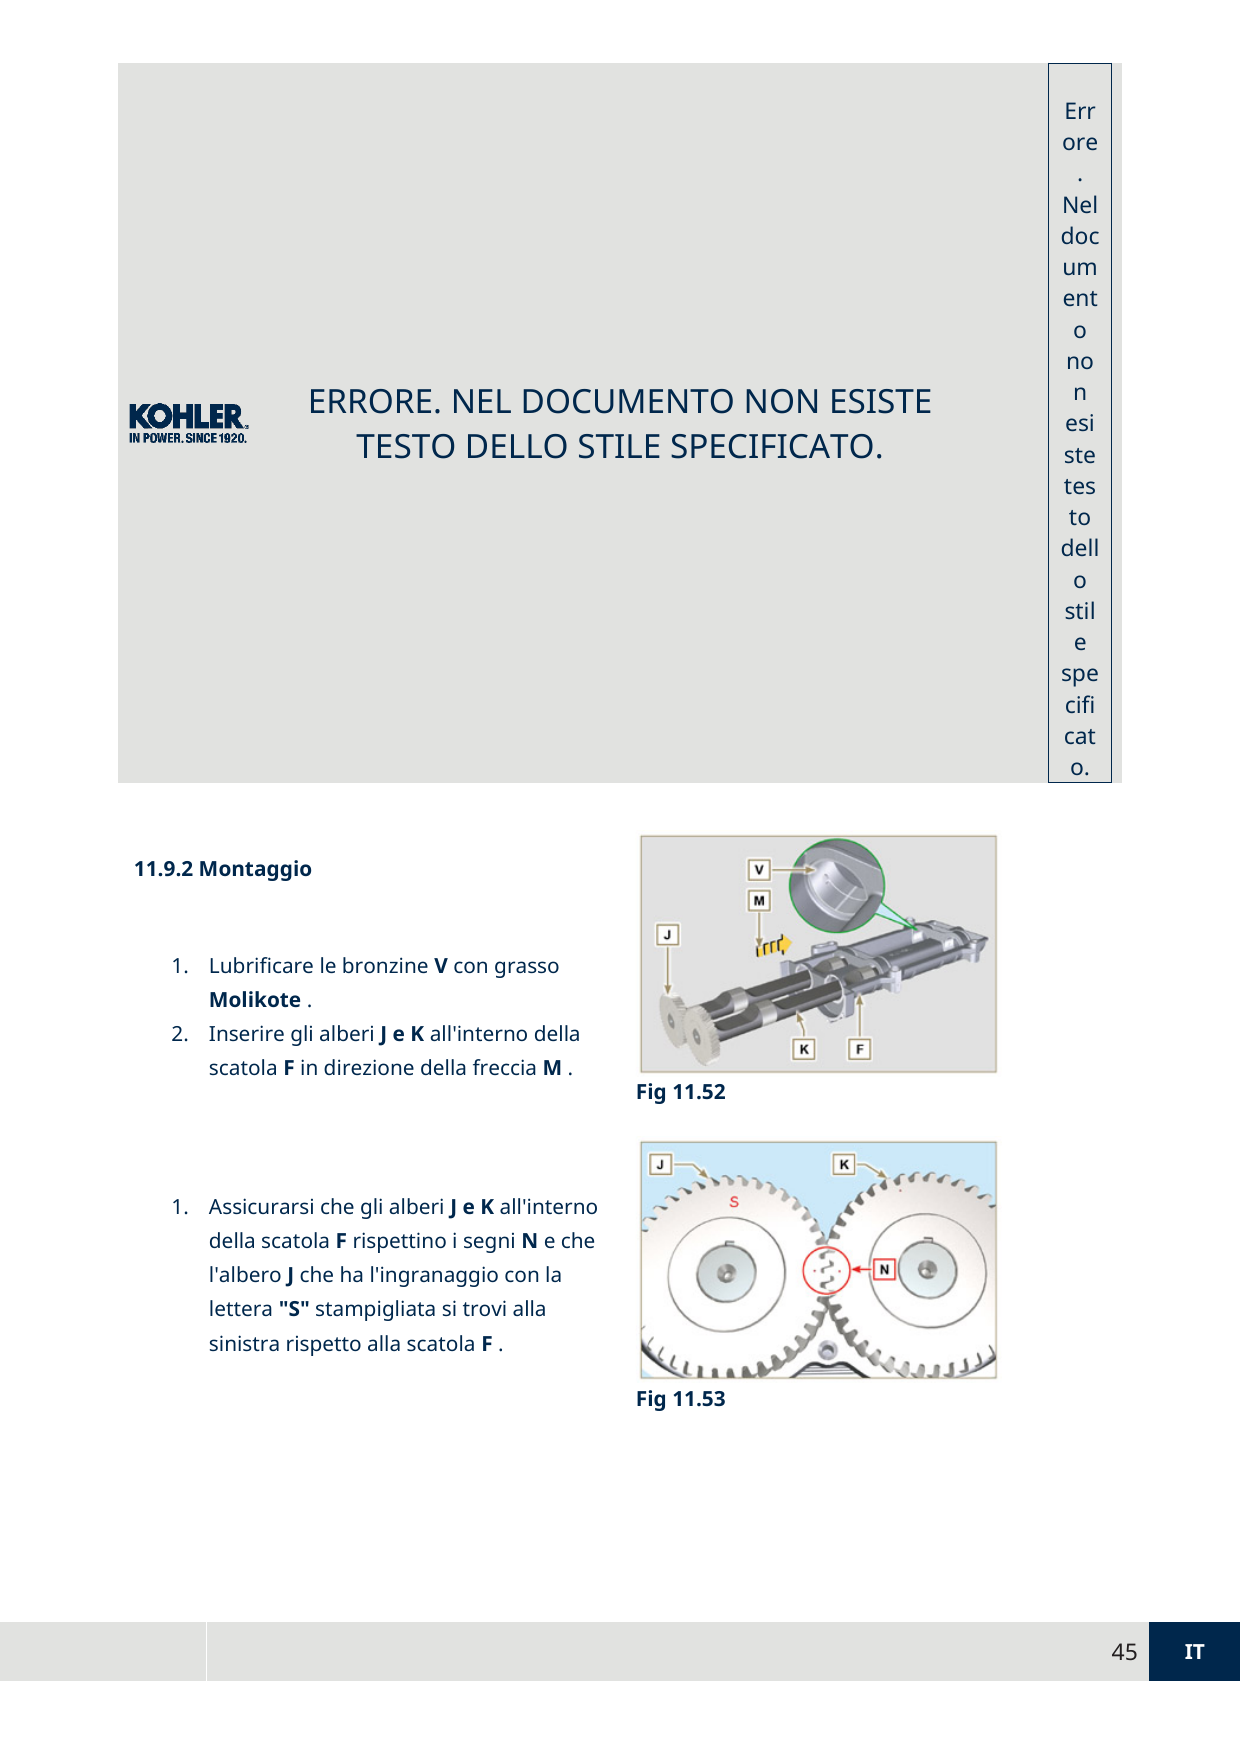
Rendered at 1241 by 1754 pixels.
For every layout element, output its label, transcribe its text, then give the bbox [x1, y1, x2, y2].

table_cell Fig 11.52 [620, 815, 1122, 1121]
table_cell Assicurarsi che gli alberi J e K all'interno della scatola F rispettino i segni N e che l'albero J che ha l'ingranaggio con la lettera "S" stampigliata si trovi alla sinistra rispetto alla scatola F . [118, 1121, 620, 1428]
picture [635, 1136, 1002, 1384]
picture [129, 403, 249, 443]
table_cell Fig 11.53 [620, 1121, 1122, 1428]
picture [635, 830, 1002, 1078]
table_cell 11.9.2 Montaggio Lubrificare le bronzine V con grasso Molikote . Inserire gli alberi J e K all'interno della scatola F in direzione della freccia M . [118, 815, 620, 1121]
